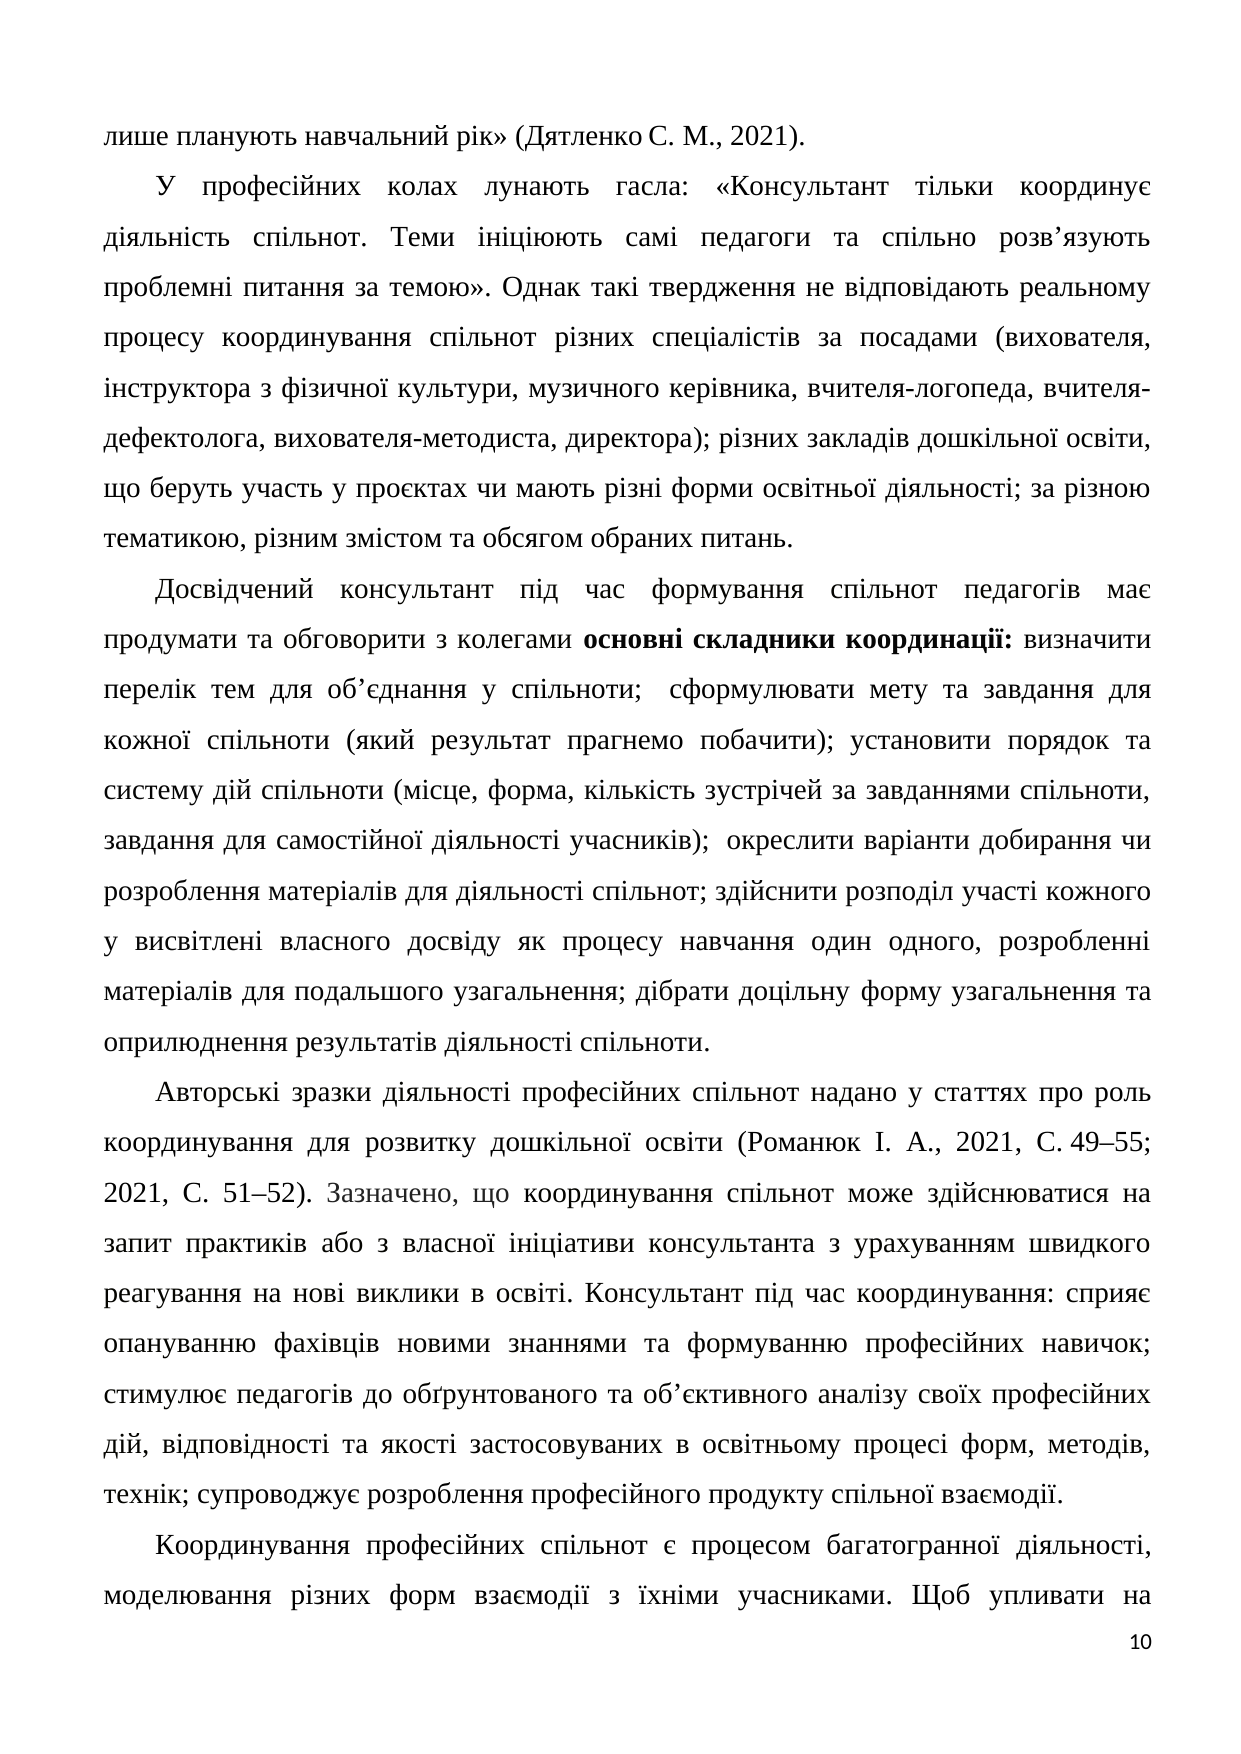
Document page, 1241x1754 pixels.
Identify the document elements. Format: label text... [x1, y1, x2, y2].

text У професійних колах лунають гасла: «Консультант тільки координує діяльність спільнот. Теми ініціюють самі педагоги та спільно розв’язують проблемні питання за темою». Однак такі твердження не відповідають реальному процесу координування спільнот різних спеціалістів за посадами (вихователя, інструктора з фізичної культури, музичного керівника, вчителя-логопеда, вчителя-дефектолога, вихователя-методиста, директора); різних закладів дошкільної освіти, що беруть участь у проєктах чи мають різні форми освітньої діяльності; за різною тематикою, різним змістом та обсягом обраних питань. [103, 504, 1152, 554]
text Досвідчений консультант під час формування спільнот педагогів має продумати та обговорити з колегами основні складники координації: визначити перелік тем для об’єднання у спільноти; сформулювати мету та завдання для кожної спільноти (який результат прагнемо побачити); установити порядок та систему дій спільноти (місце, форма, кількість зустрічей за завданнями спільноти, завдання для самостійної діяльності учасників); окреслити варіанти добирання чи розроблення матеріалів для діяльності спільнот; здійснити розподіл участі кожного у висвітлені власного досвіду як процесу навчання один одного, розробленні матеріалів для подальшого узагальнення; дібрати доцільну форму узагальнення та оприлюднення результатів діяльності спільноти. [103, 571, 1152, 923]
text Авторські зразки діяльності професійних спільнот надано у статтях про роль координування для розвитку дошкільної освіти (Романюк І. А., 2021, С. 49–55; 2021, С. 51–52). Зазначено, що координування спільнот може здійснюватися на запит практиків або з власної ініціативи консультанта з урахуванням швидкого реагування на нові виклики в освіті. Консультант під час координування: сприяє опануванню фахівців новими знаннями та формуванню професійних навичок; стимулює педагогів до обґрунтованого та об’єктивного аналізу своїх професійних дій, відповідності та якості застосовуваних в освітньому процесі форм, методів, технік; супроводжує розроблення професійного продукту спільної взаємодії. [103, 1074, 1152, 1510]
text Досвідчений консультант під час формування спільнот педагогів має продумати та обговорити з колегами основні складники координації: визначити перелік тем для об’єднання у спільноти; сформулювати мету та завдання для кожної спільноти (який результат прагнемо побачити); установити порядок та систему дій спільноти (місце, форма, кількість зустрічей за завданнями спільноти, завдання для самостійної діяльності учасників); окреслити варіанти добирання чи розроблення матеріалів для діяльності спільнот; здійснити розподіл участі кожного у висвітлені власного досвіду як процесу навчання один одного, розробленні матеріалів для подальшого узагальнення; дібрати доцільну форму узагальнення та оприлюднення результатів діяльності спільноти. [103, 957, 1152, 1057]
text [103, 118, 1152, 152]
text У професійних колах лунають гасла: «Консультант тільки координує діяльність спільнот. Теми ініціюють самі педагоги та спільно розв’язують проблемні питання за темою». Однак такі твердження не відповідають реальному процесу координування спільнот різних спеціалістів за посадами (вихователя, інструктора з фізичної культури, музичного керівника, вчителя-логопеда, вчителя-дефектолога, вихователя-методиста, директора); різних закладів дошкільної освіти, що беруть участь у проєктах чи мають різні форми освітньої діяльності; за різною тематикою, різним змістом та обсягом обраних питань. [103, 168, 1152, 470]
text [103, 1527, 1152, 1611]
